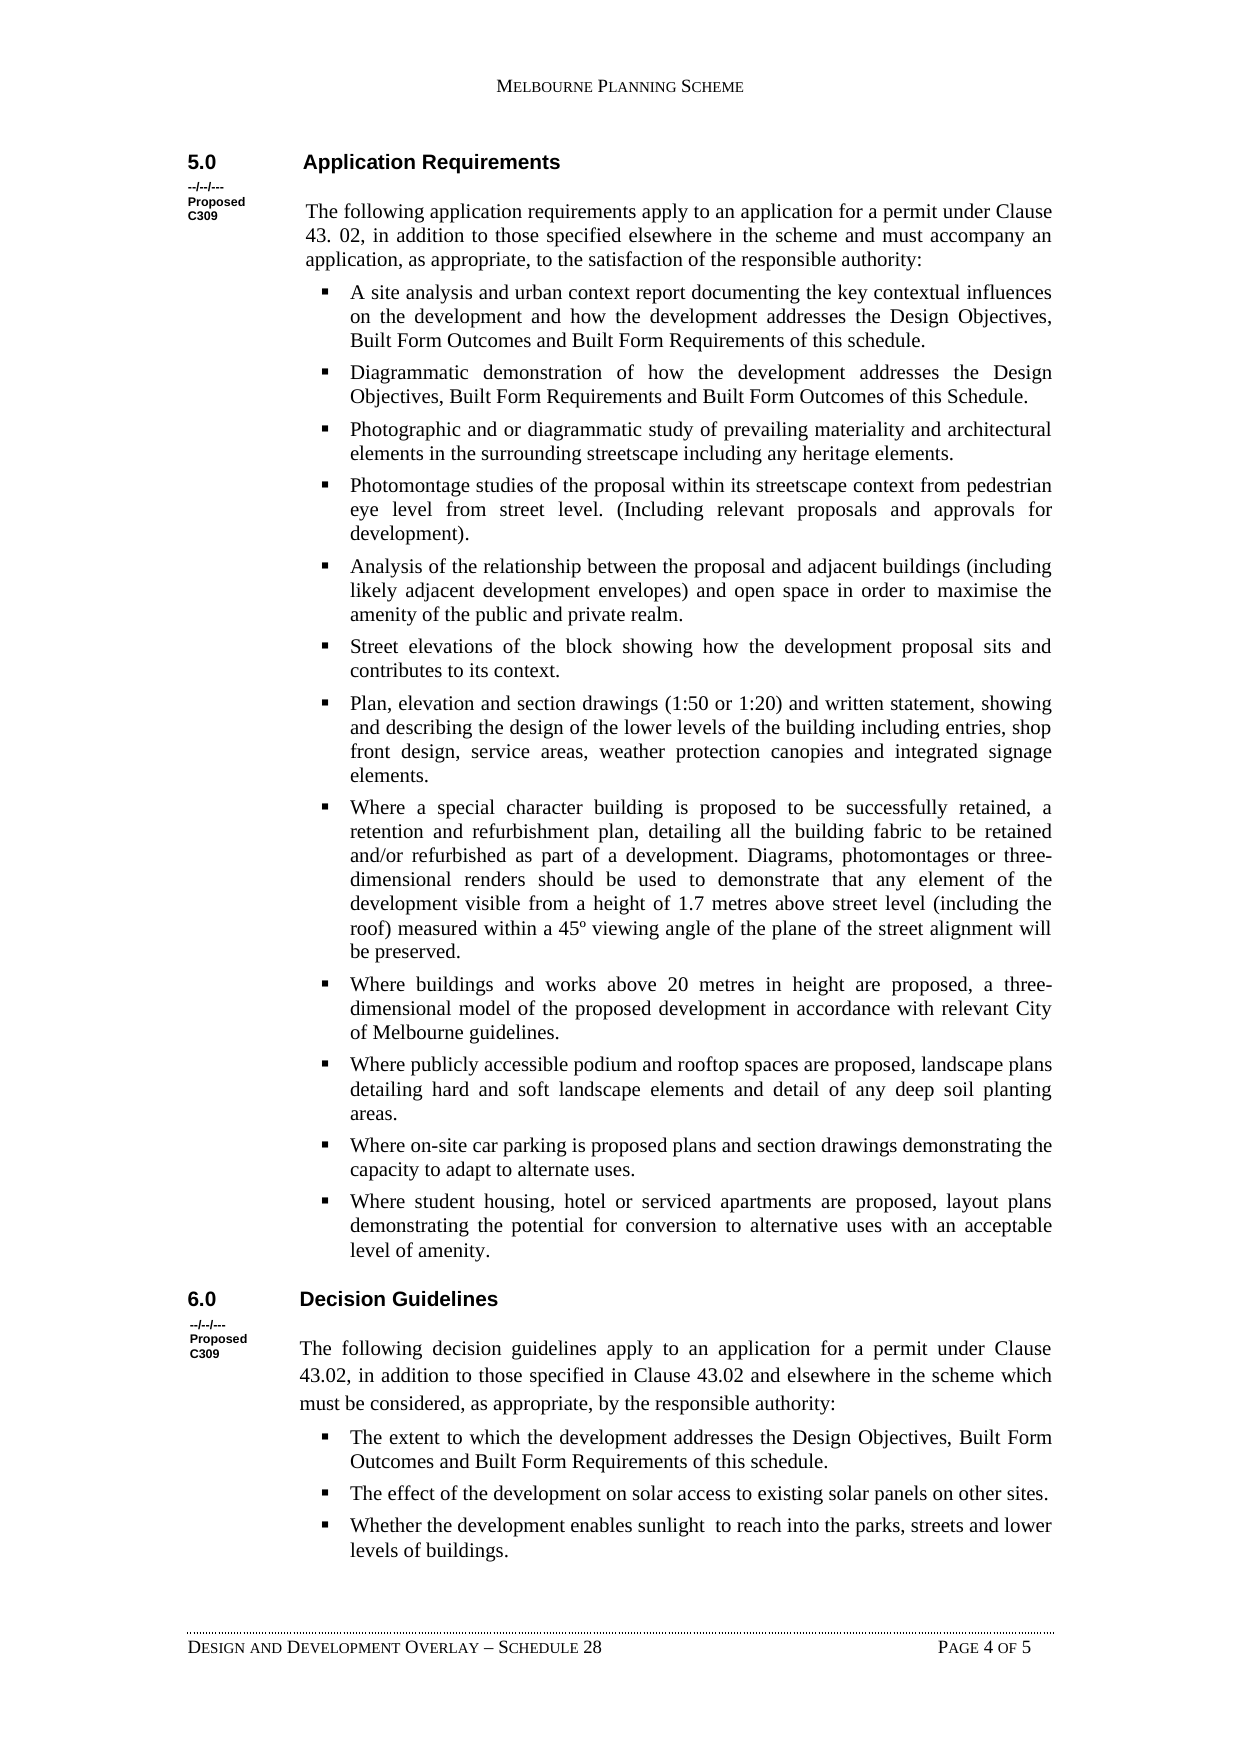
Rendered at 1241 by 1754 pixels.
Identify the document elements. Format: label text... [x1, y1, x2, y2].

list Whether the development enables sunlight to reach into the parks, streets and lower levels of buildings. [320, 1513, 1053, 1562]
list The effect of the development on solar access to existing solar panels on other sites. [320, 1481, 1053, 1505]
list Where a special character building is proposed to be successfully retained, a retention and refurbishment plan, detailing all the building fabric to be retained and/or refurbished as part of a development. Diagrams, photomontages or three-dimensional renders should be used to demonstrate that any element of the development visible from a height of 1.7 metres above street level (including the roof) measured within a 45º viewing angle of the plane of the street alignment will be preserved. [320, 795, 1053, 963]
text The following decision guidelines apply to an application for a permit under Clause 43.02, in addition to those specified in Clause 43.02 and elsewhere in the scheme which must be considered, as appropriate, by the responsible authority: [299, 1336, 1053, 1415]
text 6.0 Decision Guidelines [187, 1287, 935, 1311]
list Diagrammatic demonstration of how the development addresses the Design Objectives, Built Form Requirements and Built Form Outcomes of this Schedule. [320, 360, 1053, 408]
list Street elevations of the block showing how the development proposal sits and contributes to its context. [320, 634, 1053, 682]
text 5.0 Application Requirements [187, 150, 1053, 174]
list Where student housing, hotel or serviced apartments are proposed, layout plans demonstrating the potential for conversion to alternative uses with an acceptable level of amenity. [320, 1189, 1053, 1262]
list Where on-site car parking is proposed plans and section drawings demonstrating the capacity to adapt to alternate uses. [320, 1133, 1053, 1181]
list Plan, elevation and section drawings (1:50 or 1:20) and written statement, showing and describing the design of the lower levels of the building including entries, shop front design, service areas, weather protection canopies and integrated signage elements. [320, 691, 1053, 787]
list Where buildings and works above 20 metres in height are proposed, a three-dimensional model of the proposed development in accordance with relevant City of Melbourne guidelines. [320, 972, 1053, 1044]
list Analysis of the relationship between the proposal and adjacent buildings (including likely adjacent development envelopes) and open space in order to maximise the amenity of the public and private realm. [320, 553, 1053, 626]
text The following application requirements apply to an application for a permit under Clause 43. 02, in addition to those specified elsewhere in the scheme and must accompany an application, as appropriate, to the satisfaction of the responsible authority: [305, 199, 1053, 271]
list A site analysis and urban context report documenting the key contextual influences on the development and how the development addresses the Design Objectives, Built Form Outcomes and Built Form Requirements of this schedule. [320, 279, 1053, 352]
list The extent to which the development addresses the Design Objectives, Built Form Outcomes and Built Form Requirements of this schedule. [320, 1424, 1053, 1473]
list Photographic and or diagrammatic study of prevailing materiality and architectural elements in the surrounding streetscape including any heritage elements. [320, 417, 1053, 465]
list Where publicly accessible podium and rooftop spaces are proposed, landscape plans detailing hard and soft landscape elements and detail of any deep soil planting areas. [320, 1052, 1053, 1124]
list Photomontage studies of the proposal within its streetscape context from pedestrian eye level from street level. (Including relevant proposals and approvals for development). [320, 473, 1053, 545]
